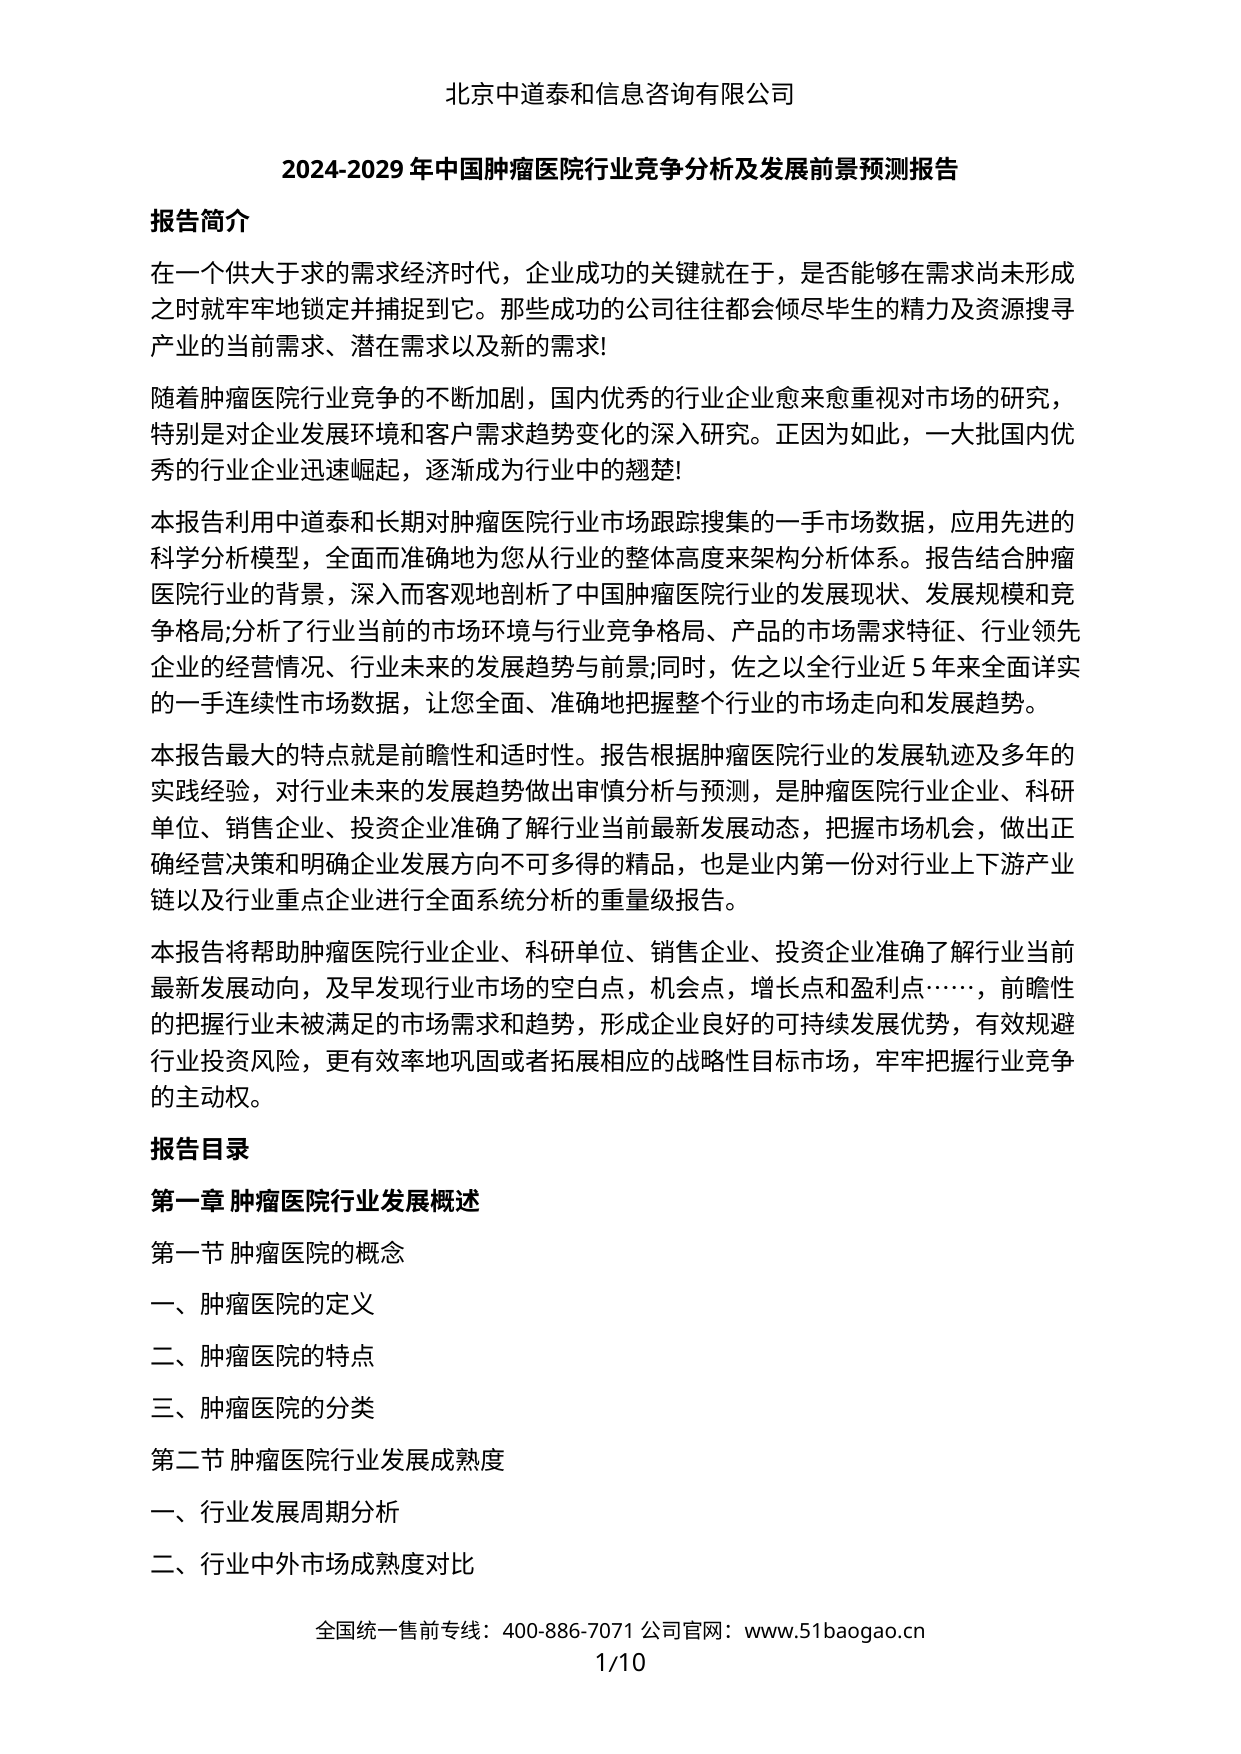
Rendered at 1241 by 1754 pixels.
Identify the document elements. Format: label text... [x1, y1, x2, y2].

text 随着肿瘤医院行业竞争的不断加剧，国内优秀的行业企业愈来愈重视对市场的研究，特别是对企业发展环境和客户需求趋势变化的深入研究。正因为如此，一大批国内优秀的行业企业迅速崛起，逐渐成为行业中的翘楚! [150, 378, 1090, 487]
text 一、行业发展周期分析 [150, 1492, 1090, 1529]
text 本报告最大的特点就是前瞻性和适时性。报告根据肿瘤医院行业的发展轨迹及多年的实践经验，对行业未来的发展趋势做出审慎分析与预测，是肿瘤医院行业企业、科研单位、销售企业、投资企业准确了解行业当前最新发展动态，把握市场机会，做出正确经营决策和明确企业发展方向不可多得的精品，也是业内第一份对行业上下游产业链以及行业重点企业进行全面系统分析的重量级报告。 [150, 736, 1090, 917]
text 二、行业中外市场成熟度对比 [150, 1544, 1090, 1581]
text 本报告利用中道泰和长期对肿瘤医院行业市场跟踪搜集的一手市场数据，应用先进的科学分析模型，全面而准确地为您从行业的整体高度来架构分析体系。报告结合肿瘤医院行业的背景，深入而客观地剖析了中国肿瘤医院行业的发展现状、发展规模和竞争格局;分析了行业当前的市场环境与行业竞争格局、产品的市场需求特征、行业领先企业的经营情况、行业未来的发展趋势与前景;同时，佐之以全行业近5年来全面详实的一手连续性市场数据，让您全面、准确地把握整个行业的市场走向和发展趋势。 [150, 502, 1090, 720]
text 在一个供大于求的需求经济时代，企业成功的关键就在于，是否能够在需求尚未形成之时就牢牢地锁定并捕捉到它。那些成功的公司往往都会倾尽毕生的精力及资源搜寻产业的当前需求、潜在需求以及新的需求! [150, 254, 1090, 362]
text 第二节 肿瘤医院行业发展成熟度 [150, 1441, 1090, 1477]
text 一、肿瘤医院的定义 [150, 1285, 1090, 1321]
text 本报告将帮助肿瘤医院行业企业、科研单位、销售企业、投资企业准确了解行业当前最新发展动向，及早发现行业市场的空白点，机会点，增长点和盈利点……，前瞻性的把握行业未被满足的市场需求和趋势，形成企业良好的可持续发展优势，有效规避行业投资风险，更有效率地巩固或者拓展相应的战略性目标市场，牢牢把握行业竞争的主动权。 [150, 932, 1090, 1114]
text 第一章 肿瘤医院行业发展概述 [150, 1181, 1090, 1217]
text 报告简介 [150, 202, 1090, 238]
text 报告目录 [150, 1129, 1090, 1166]
text 二、肿瘤医院的特点 [150, 1337, 1090, 1373]
text 第一节 肿瘤医院的概念 [150, 1233, 1090, 1269]
text 2024-2029年中国肿瘤医院行业竞争分析及发展前景预测报告 [150, 150, 1090, 186]
text 三、肿瘤医院的分类 [150, 1389, 1090, 1425]
